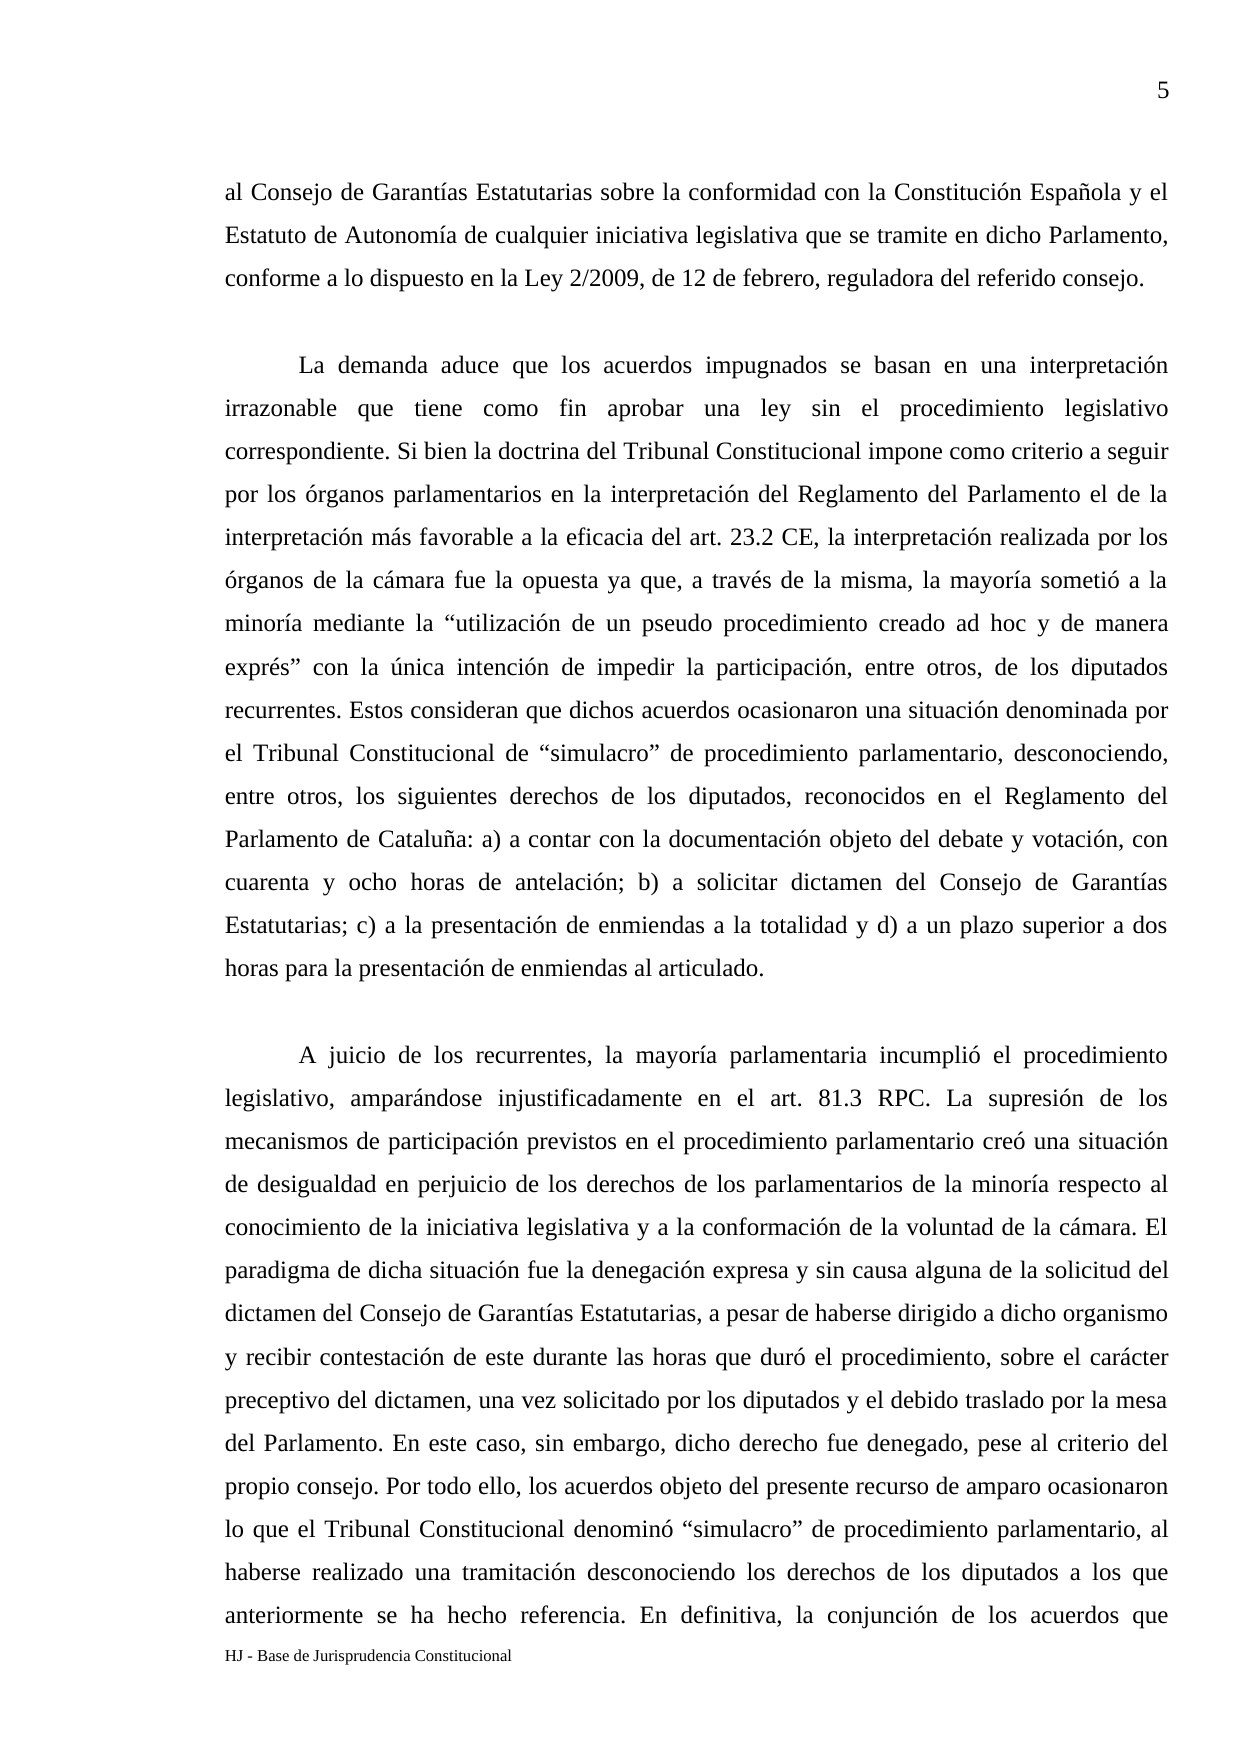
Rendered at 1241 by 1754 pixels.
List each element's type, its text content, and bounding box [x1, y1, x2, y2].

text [224, 177, 1169, 292]
text La demanda aduce que los acuerdos impugnados se basan en una interpretación irrazonable que tiene como fin aprobar una ley sin el procedimiento legislativo correspondiente. Si bien la doctrina del Tribunal Constitucional impone como criterio a seguir por los órganos parlamentarios en la interpretación del Reglamento del Parlamento el de la interpretación más favorable a la eficacia del art. 23.2 CE, la interpretación realizada por los órganos de la cámara fue la opuesta ya que, a través de la misma, la mayoría sometió a la minoría mediante la “utilización de un pseudo procedimiento creado ad hoc y de manera exprés” con la única intención de impedir la participación, entre otros, de los diputados recurrentes. Estos consideran que dichos acuerdos ocasionaron una situación denominada por el Tribunal Constitucional de “simulacro” de procedimiento parlamentario, desconociendo, entre otros, los siguientes derechos de los diputados, reconocidos en el Reglamento del Parlamento de Cataluña: a) a contar con la documentación objeto del debate y votación, con cuarenta y ocho horas de antelación; b) a solicitar dictamen del Consejo de Garantías Estatutarias; c) a la presentación de enmiendas a la totalidad y d) a un plazo superior a dos horas para la presentación de enmiendas al articulado. [224, 350, 1169, 982]
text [224, 1040, 1169, 1629]
